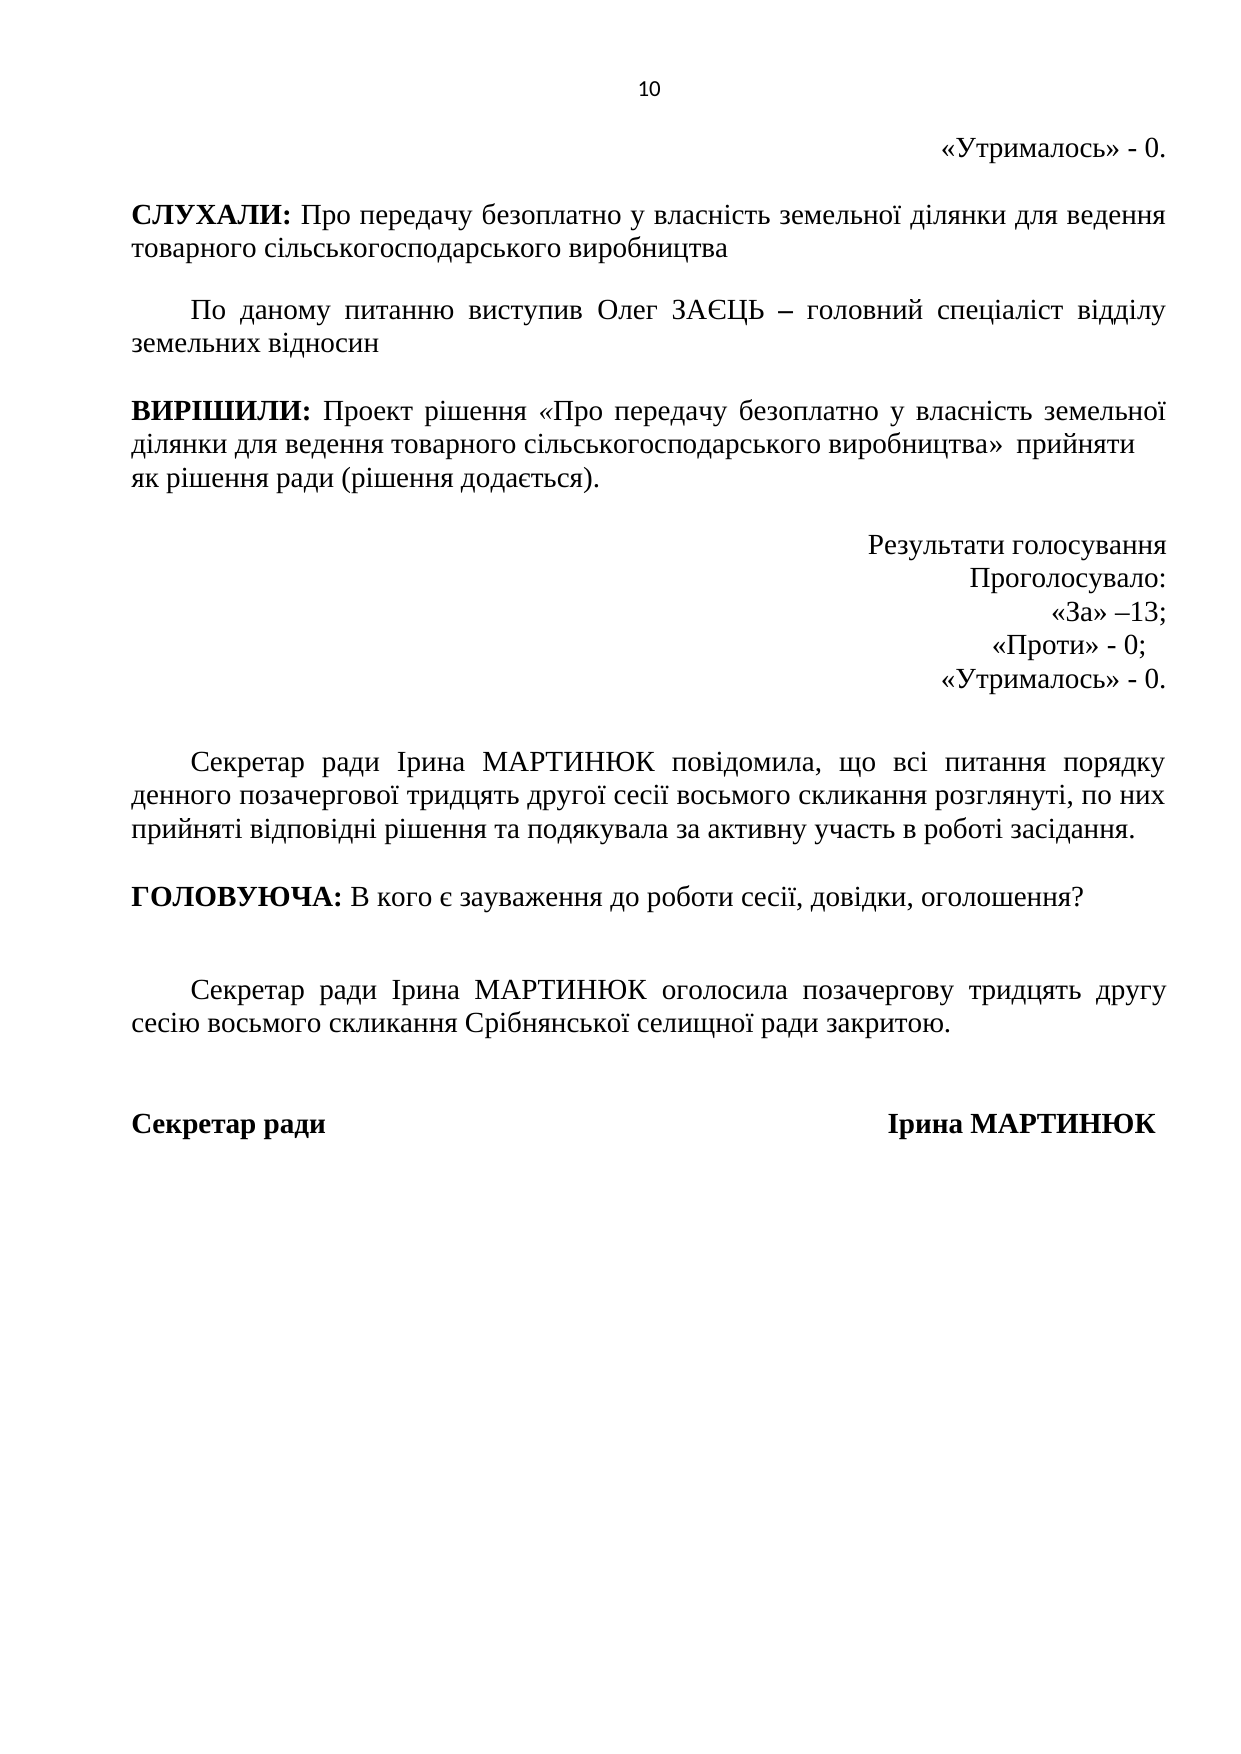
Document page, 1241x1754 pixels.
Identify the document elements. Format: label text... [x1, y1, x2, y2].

text «Утрималось» - 0. [131, 130, 1167, 163]
text СЛУХАЛИ: Про передачу безоплатно у власність земельної ділянки для ведення товарного сільськогосподарського виробництва [131, 197, 1167, 264]
text «Утрималось» - 0. [131, 661, 1167, 694]
text ГОЛОВУЮЧА: В кого є зауваження до роботи сесії, довідки, оголошення? [131, 879, 1167, 913]
text «За» –13; [131, 594, 1167, 627]
text Секретар ради Ірина МАРТИНЮК повідомила, що всі питання порядку денного позачергової тридцять другої сесії восьмого скликання розглянуті, по них прийняті відповідні рішення та подякувала за активну участь в роботі засідання. [131, 744, 1167, 844]
text Результати голосування Проголосувало: [131, 527, 1167, 594]
text По даному питанню виступив Олег ЗАЄЦЬ – головний спеціаліст відділу земельних відносин [131, 292, 1167, 359]
text Секретар ради Ірина МАРТИНЮК оголосила позачергову тридцять другу сесію восьмого скликання Срібнянської селищної ради закритою. [131, 972, 1167, 1039]
text «Проти» - 0; [131, 627, 1167, 661]
text Секретар ради Ірина МАРТИНЮК [131, 1106, 1167, 1139]
text ВИРІШИЛИ: Проект рішення «Про передачу безоплатно у власність земельної ділянки для ведення товарного сільськогосподарського виробництва» прийняти як рішення ради (рішення додається). [131, 393, 1167, 493]
